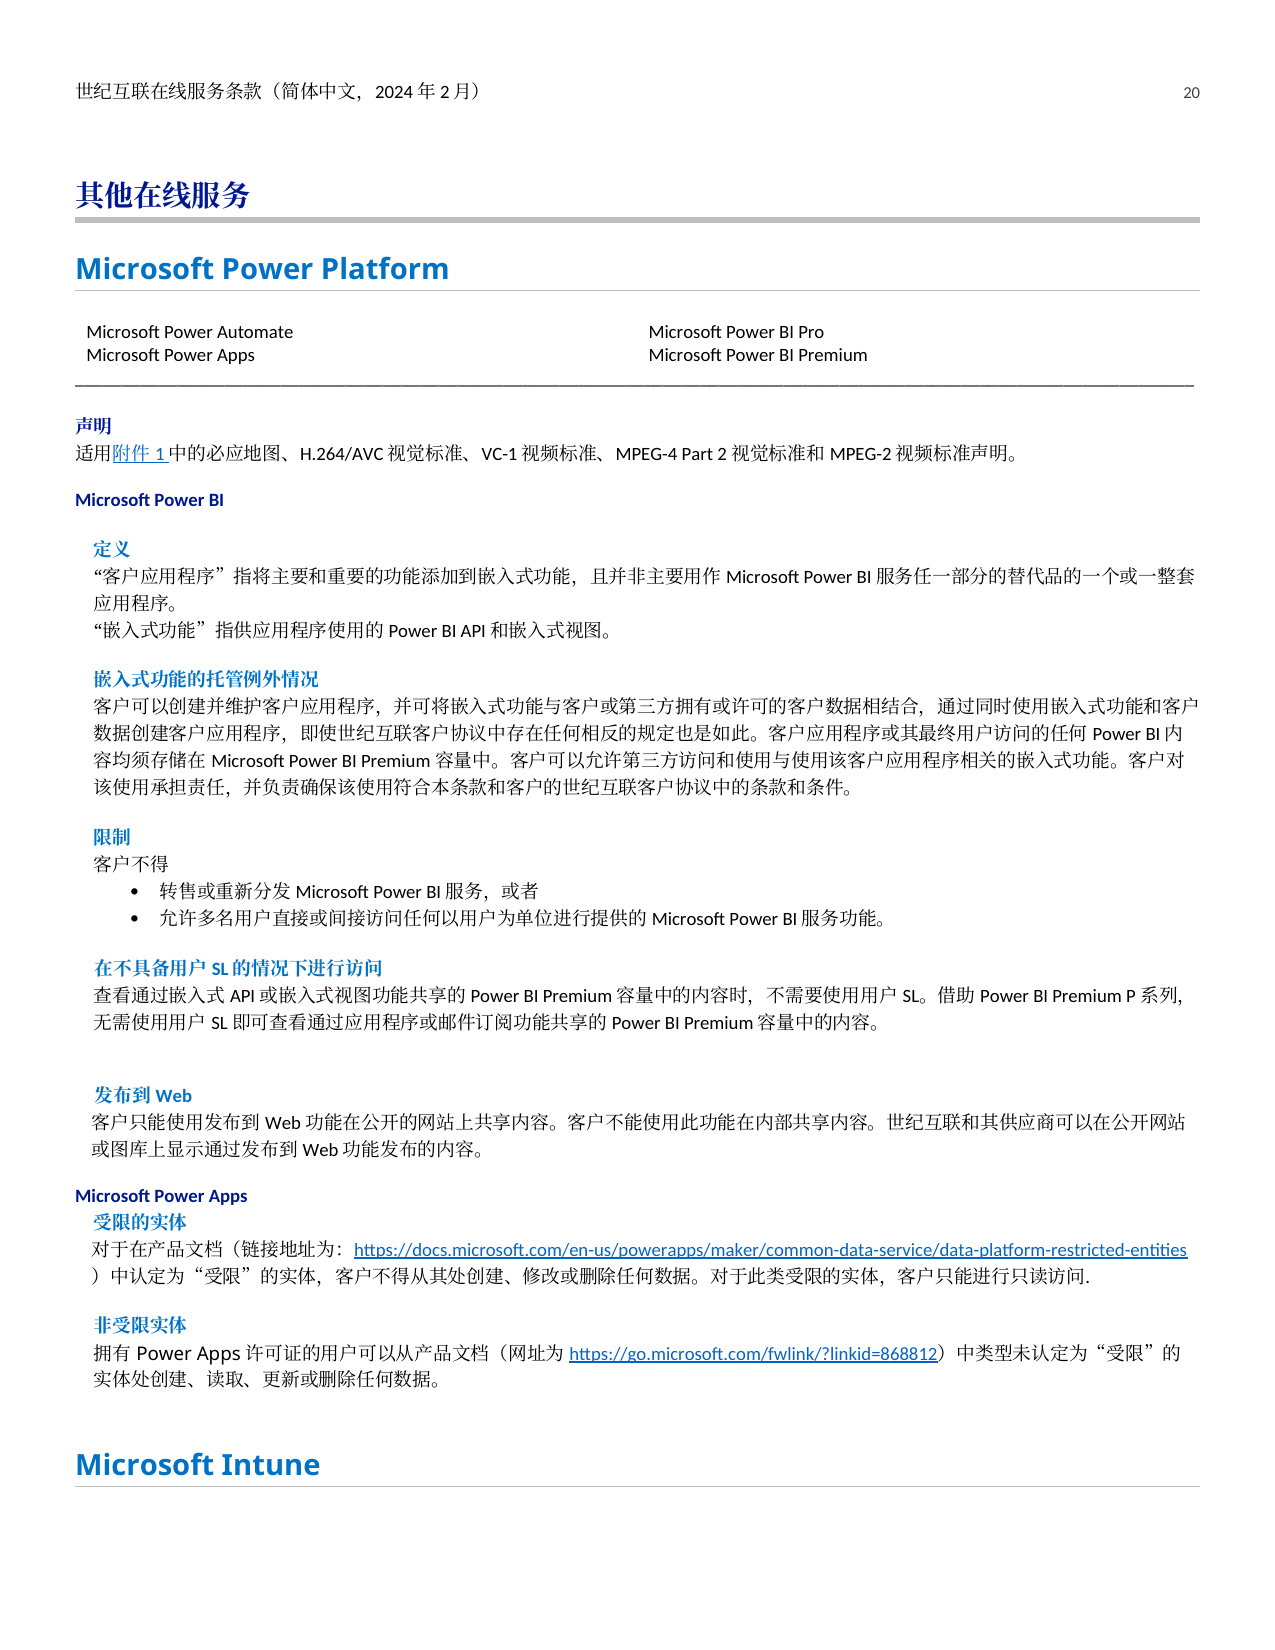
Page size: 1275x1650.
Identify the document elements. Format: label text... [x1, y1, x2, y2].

list 声明 [75, 412, 1200, 439]
list “嵌入式功能”指供应用程序使用的 Power BI API 和嵌入式视图。 [94, 615, 1200, 642]
subtitle Microsoft Intune [75, 1444, 1200, 1486]
table_cell Microsoft Power Apps [75, 343, 637, 366]
list 客户可以创建并维护客户应用程序，并可将嵌入式功能与客户或第三方拥有或许可的客户数据相结合，通过同时使用嵌入式功能和客户数据创建客户应用程序，即使世纪互联客户协议中存在任何相反的规定也是如此。客户应用程序或其最终用户访问的任何 Power BI 内容均须存储在 Microsoft Power BI Premium 容量中。客户可以允许第三方访问和使用与使用该客户应用程序相关的嵌入式功能。客户对该使用承担责任，并负责确保该使用符合本条款和客户的世纪互联客户协议中的条款和条件。 [94, 692, 1200, 800]
list Microsoft Power Apps [75, 1184, 1200, 1207]
list 受限的实体 [94, 1207, 1200, 1234]
table_cell Microsoft Power BI Premium [637, 343, 1199, 366]
list 限制 [94, 823, 1200, 850]
list 嵌入式功能的托管例外情况 [94, 665, 1200, 692]
list “客户应用程序”指将主要和重要的功能添加到嵌入式功能，且并非主要用作 Microsoft Power BI 服务任一部分的替代品的一个或一整套应用程序。 [94, 561, 1200, 615]
list 非受限实体 [94, 1311, 1200, 1338]
list Microsoft Power BI [75, 489, 1200, 512]
table_header Microsoft Power Automate [75, 320, 637, 343]
subtitle Microsoft Power Platform [75, 248, 1200, 290]
subtitle 其他在线服务 [75, 173, 1200, 217]
list 拥有 Power Apps 许可证的用户可以从产品文档（网址为 https://go.microsoft.com/fwlink/?linkid=868812）中类型未认定为“受限”的实体处创建、读取、更新或删除任何数据。 [94, 1338, 1200, 1392]
list 适用附件 1 中的必应地图、H.264/AVC 视觉标准、VC-1 视频标准、MPEG-4 Part 2 视觉标准和 MPEG-2 视频标准声明。 [75, 439, 1200, 466]
list 查看通过嵌入式 API 或嵌入式视图功能共享的 Power BI Premium 容量中的内容时，不需要使用用户 SL。借助 Power BI Premium P 系列，无需使用用户 SL 即可查看通过应用程序或邮件订阅功能共享的 Power BI Premium 容量中的内容。 [94, 981, 1200, 1035]
list 在不具备用户 SL 的情况下进行访问 [94, 954, 1200, 981]
table_header Microsoft Power BI Pro [637, 320, 1199, 343]
list 允许多名用户直接或间接访问任何以用户为单位进行提供的 Microsoft Power BI 服务功能。 [131, 904, 1200, 931]
list 定义 [94, 534, 1200, 561]
list 对于在产品文档（链接地址为：https://docs.microsoft.com/en-us/powerapps/maker/common-data-service/data-platform-restricted-entities ）中认定为“受限”的实体，客户不得从其处创建、修改或删除任何数据。对于此类受限的实体，客户只能进行只读访问. [91, 1234, 1200, 1288]
list ________________________________________________________________________________________________________________________ [75, 366, 1200, 389]
list 客户不得 [94, 850, 1200, 877]
list 发布到 Web [94, 1081, 1200, 1108]
list 转售或重新分发 Microsoft Power BI 服务，或者 [131, 877, 1200, 904]
list 客户只能使用发布到 Web 功能在公开的网站上共享内容。客户不能使用此功能在内部共享内容。世纪互联和其供应商可以在公开网站或图库上显示通过发布到 Web 功能发布的内容。 [91, 1108, 1200, 1162]
